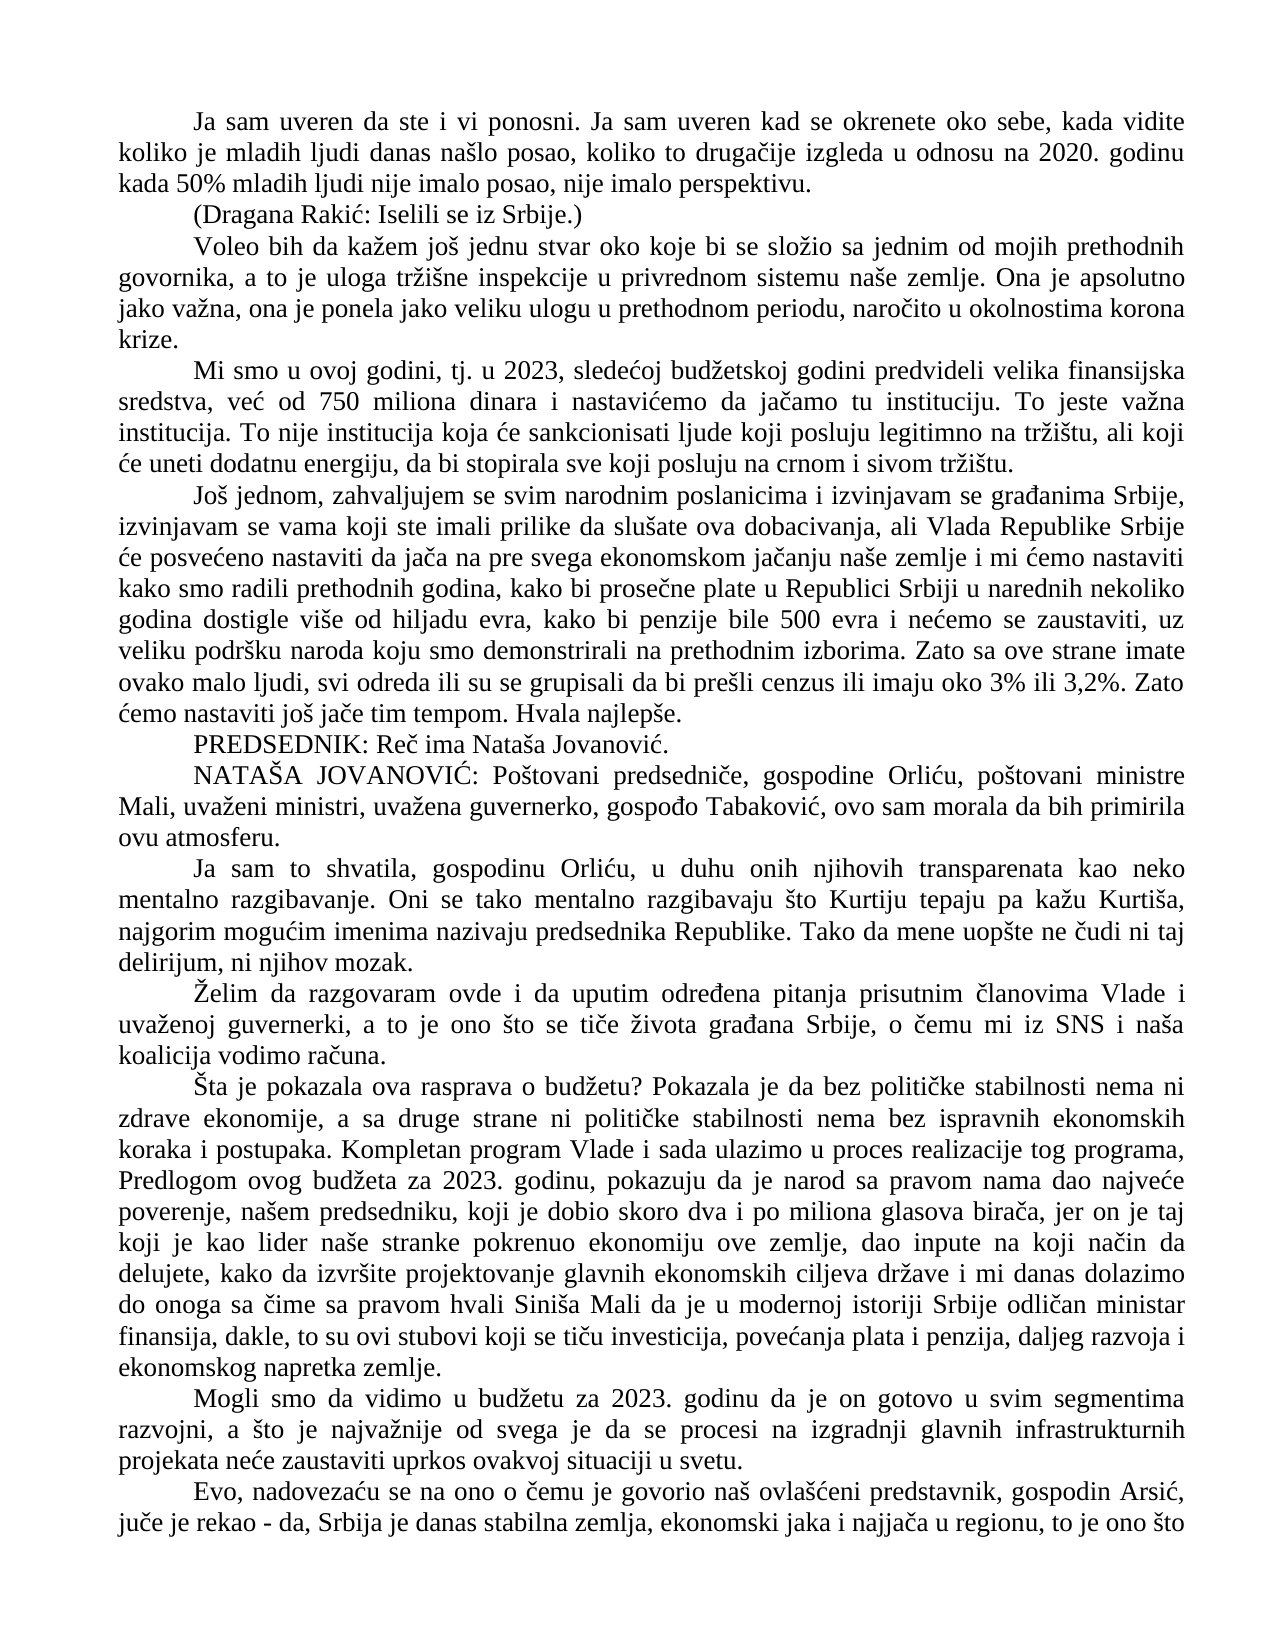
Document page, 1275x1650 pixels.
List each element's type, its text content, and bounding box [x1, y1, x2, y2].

text Mi smo u ovoj godini, tj. u 2023, sledećoj budžetskoj godini predvideli velika finansijska sredstva, već od 750 miliona dinara i nastavićemo da jačamo tu instituciju. To jeste važna institucija. To nije institucija koja će sankcionisati ljude koji posluju legitimno na tržištu, ali koji će uneti dodatnu energiju, da bi stopirala sve koji posluju na crnom i sivom tržištu. [118, 354, 1186, 479]
text Voleo bih da kažem još jednu stvar oko koje bi se složio sa jednim od mojih prethodnih govornika, a to je uloga tržišne inspekcije u privrednom sistemu naše zemlje. Ona je apsolutno jako važna, ona je ponela jako veliku ulogu u prethodnom periodu, naročito u okolnostima korona krize. [118, 229, 1186, 354]
text Mogli smo da vidimo u budžetu za 2023. godinu da je on gotovo u svim segmentima razvojni, a što je najvažnije od svega je da se procesi na izgradnji glavnih infrastrukturnih projekata neće zaustaviti uprkos ovakvoj situaciji u svetu. [118, 1382, 1186, 1475]
text Želim da razgovaram ovde i da uputim određena pitanja prisutnim članovima Vlade i uvaženoj guvernerki, a to je ono što se tiče života građana Srbije, o čemu mi iz SNS i naša koalicija vodimo računa. [118, 977, 1186, 1071]
text Šta je pokazala ova rasprava o budžetu? Pokazala je da bez političke stabilnosti nema ni zdrave ekonomije, a sa druge strane ni političke stabilnosti nema bez ispravnih ekonomskih koraka i postupaka. Kompletan program Vlade i sada ulazimo u proces realizacije tog programa, Predlogom ovog budžeta za 2023. godinu, pokazuju da je narod sa pravom nama dao najveće poverenje, našem predsedniku, koji je dobio skoro dva i po miliona glasova birača, jer on je taj koji je kao lider naše stranke pokrenuo ekonomiju ove zemlje, dao inpute na koji način da delujete, kako da izvršite projektovanje glavnih ekonomskih ciljeva države i mi danas dolazimo do onoga sa čime sa pravom hvali Siniša Mali da je u modernoj istoriji Srbije odličan ministar finansija, dakle, to su ovi stubovi koji se tiču investicija, povećanja plata i penzija, daljeg razvoja i ekonomskog napretka zemlje. [118, 1071, 1186, 1382]
text Još jednom, zahvaljujem se svim narodnim poslanicima i izvinjavam se građanima Srbije, izvinjavam se vama koji ste imali prilike da slušate ova dobacivanja, ali Vlada Republike Srbije će posvećeno nastaviti da jača na pre svega ekonomskom jačanju naše zemlje i mi ćemo nastaviti kako smo radili prethodnih godina, kako bi prosečne plate u Republici Srbiji u narednih nekoliko godina dostigle više od hiljadu evra, kako bi penzije bile 500 evra i nećemo se zaustaviti, uz veliku podršku naroda koju smo demonstrirali na prethodnim izborima. Zato sa ove strane imate ovako malo ljudi, svi odreda ili su se grupisali da bi prešli cenzus ili imaju oko 3% ili 3,2%. Zato ćemo nastaviti još jače tim tempom. Hvala najlepše. [118, 479, 1186, 728]
text Ja sam uveren da ste i vi ponosni. Ja sam uveren kad se okrenete oko sebe, kada vidite koliko je mladih ljudi danas našlo posao, koliko to drugačije izgleda u odnosu na 2020. godinu kada 50% mladih ljudi nije imalo posao, nije imalo perspektivu. [118, 105, 1186, 198]
text PREDSEDNIK: Reč ima Nataša Jovanović. [118, 728, 1186, 759]
text Ja sam to shvatila, gospodinu Orliću, u duhu onih njihovih transparenata kao neko mentalno razgibavanje. Oni se tako mentalno razgibavaju što Kurtiju tepaju pa kažu Kurtiša, najgorim mogućim imenima nazivaju predsednika Republike. Tako da mene uopšte ne čudi ni taj delirijum, ni njihov mozak. [118, 852, 1186, 977]
text (Dragana Rakić: Iselili se iz Srbije.) [118, 198, 1186, 229]
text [118, 1475, 1186, 1538]
text NATAŠA JOVANOVIĆ: Poštovani predsedniče, gospodine Orliću, poštovani ministre Mali, uvaženi ministri, uvažena guvernerko, gospođo Tabaković, ovo sam morala da bih primirila ovu atmosferu. [118, 759, 1186, 852]
